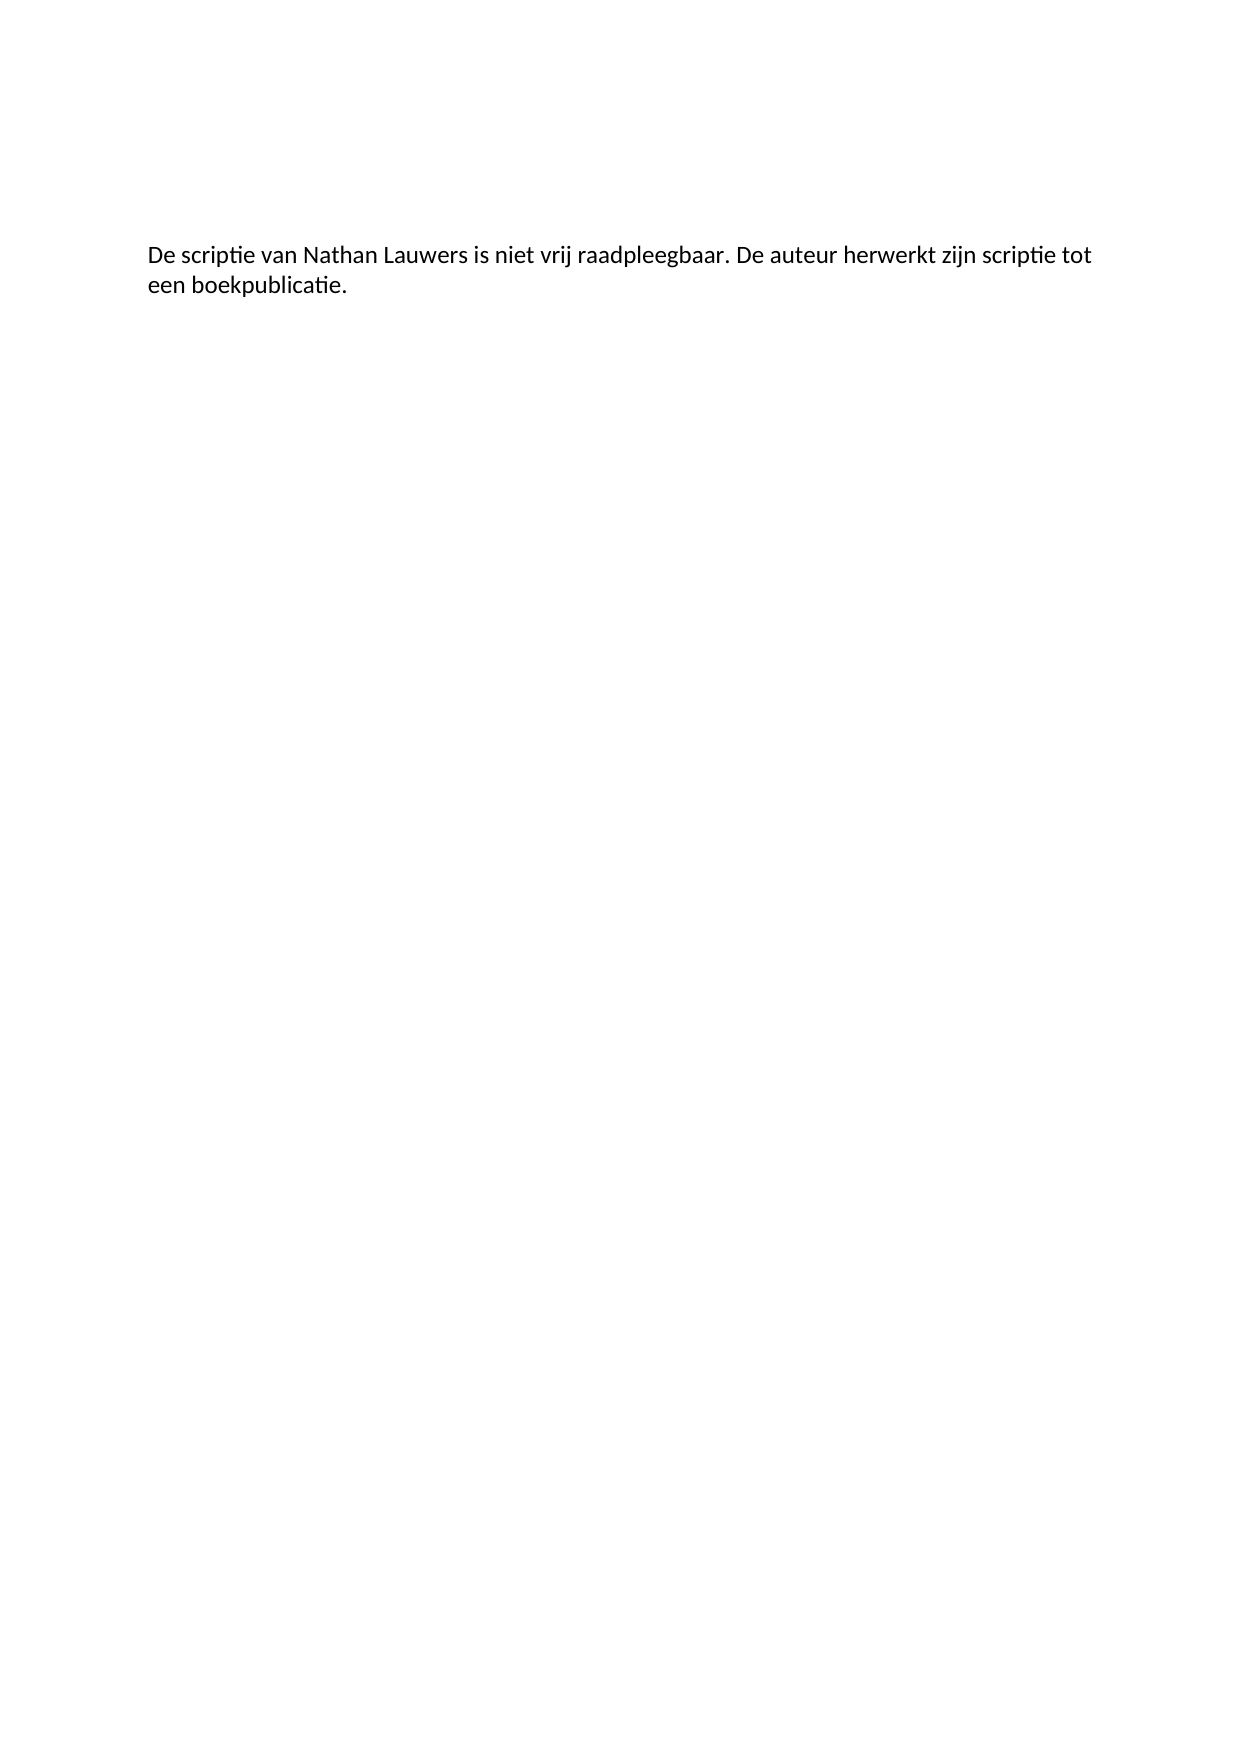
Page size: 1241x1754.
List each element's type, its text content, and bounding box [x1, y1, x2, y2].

text De scriptie van Nathan Lauwers is niet vrij raadpleegbaar. De auteur herwerkt zijn scriptie tot een boekpublicatie. [148, 239, 1093, 300]
